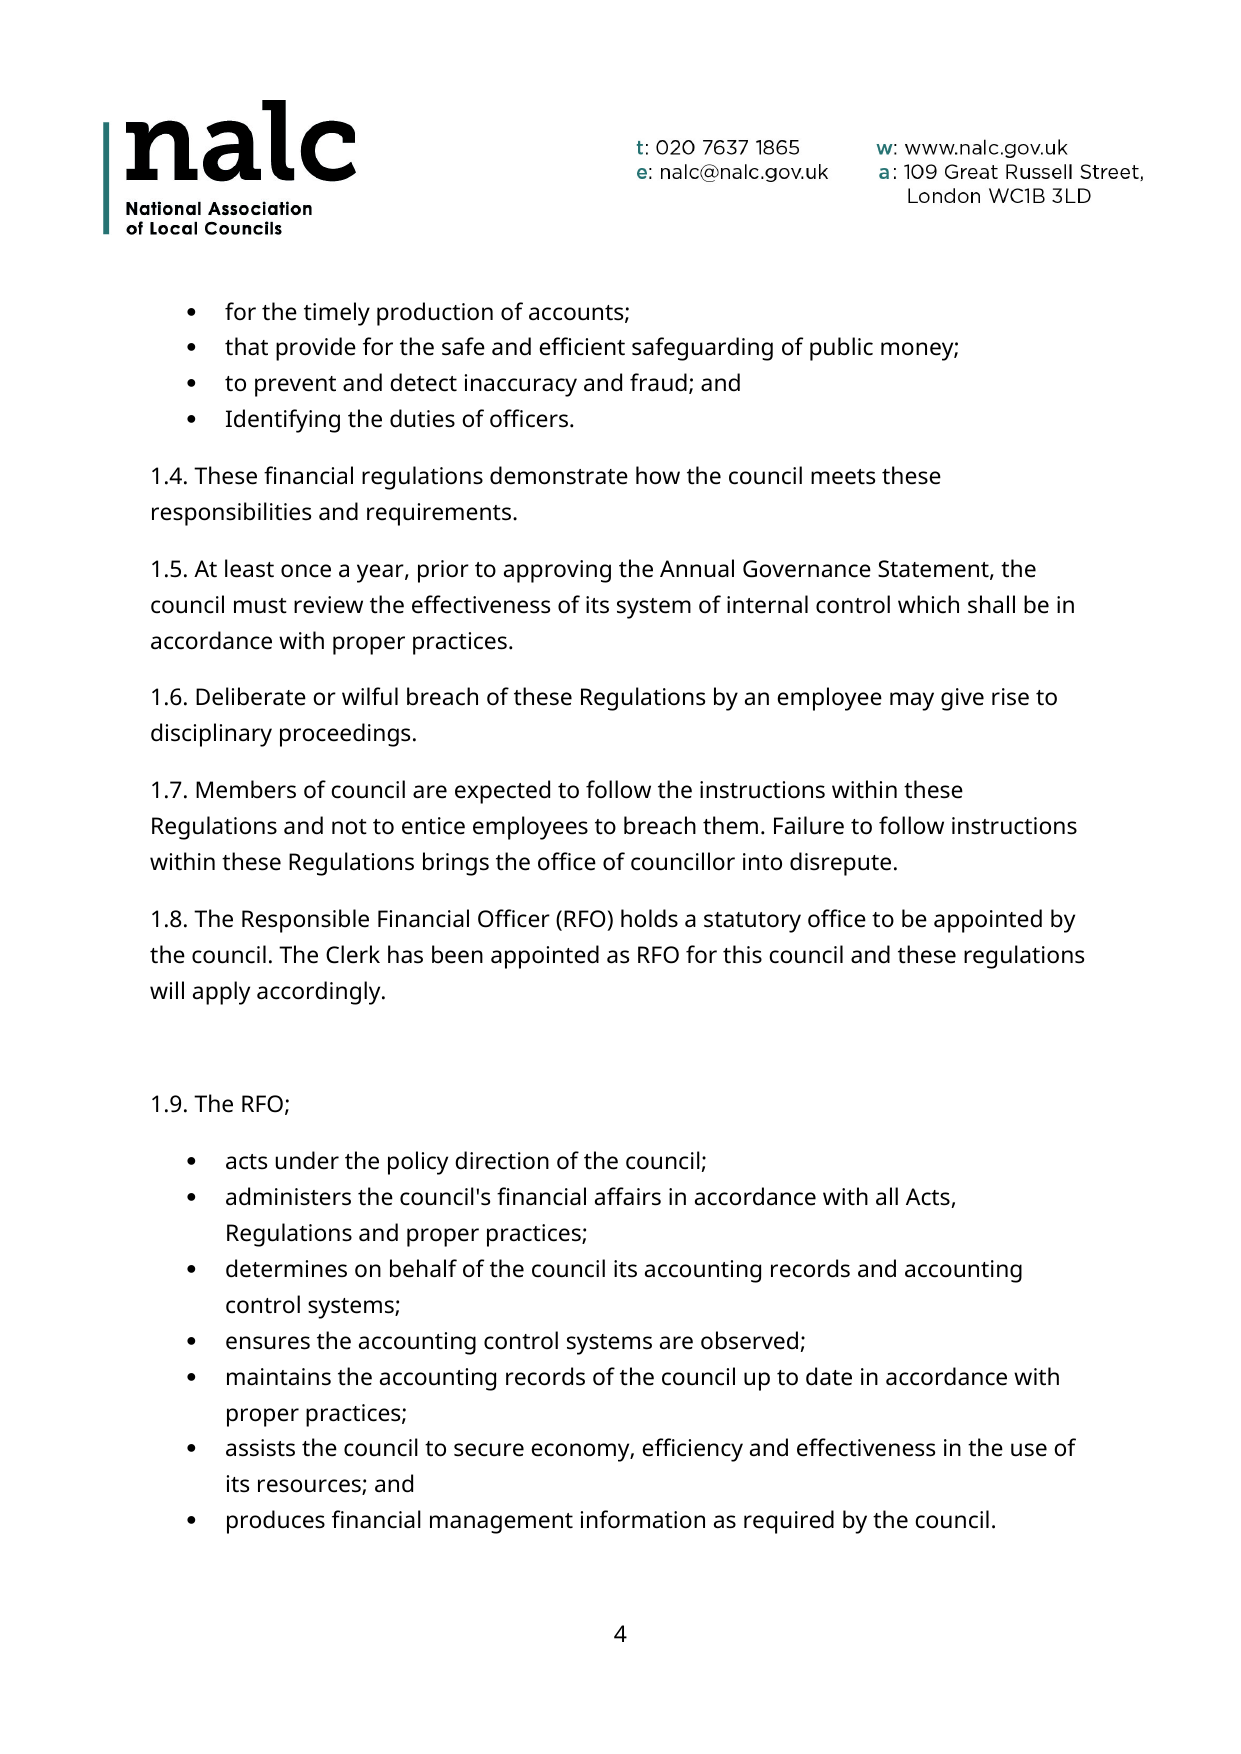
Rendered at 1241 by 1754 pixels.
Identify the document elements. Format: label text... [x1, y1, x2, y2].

text 1.4. These financial regulations demonstrate how the council meets these responsibilities and requirements. [150, 460, 1090, 527]
text 1.7. Members of council are expected to follow the instructions within these Regulations and not to entice employees to breach them. Failure to follow instructions within these Regulations brings the office of councillor into disrepute. [150, 774, 1090, 877]
list for the timely production of accounts; [187, 295, 1090, 327]
text 1.5. At least once a year, prior to approving the Annual Governance Statement, the council must review the effectiveness of its system of internal control which shall be in accordance with proper practices. [150, 553, 1090, 656]
picture [103, 100, 1144, 235]
list to prevent and detect inaccuracy and fraud; and [187, 367, 1090, 398]
list maintains the accounting records of the council up to date in accordance with proper practices; [187, 1361, 1090, 1428]
list assists the council to secure economy, efficiency and effectiveness in the use of its resources; and [187, 1432, 1090, 1499]
list ensures the accounting control systems are observed; [187, 1324, 1090, 1356]
list determines on behalf of the council its accounting records and accounting control systems; [187, 1253, 1090, 1320]
text 1.8. The Responsible Financial Officer (RFO) holds a statutory office to be appointed by the council. The Clerk has been appointed as RFO for this council and these regulations will apply accordingly. [150, 903, 1090, 1006]
text 1.9. The RFO; [150, 1088, 1090, 1119]
list Identifying the duties of officers. [187, 403, 1090, 434]
list that provide for the safe and efficient safeguarding of public money; [187, 331, 1090, 363]
list produces financial management information as required by the council. [187, 1504, 1090, 1536]
text 1.6. Deliberate or wilful breach of these Regulations by an employee may give rise to disciplinary proceedings. [150, 681, 1090, 748]
list acts under the policy direction of the council; [187, 1145, 1090, 1176]
list administers the council's financial affairs in accordance with all Acts, Regulations and proper practices; [187, 1181, 1090, 1248]
